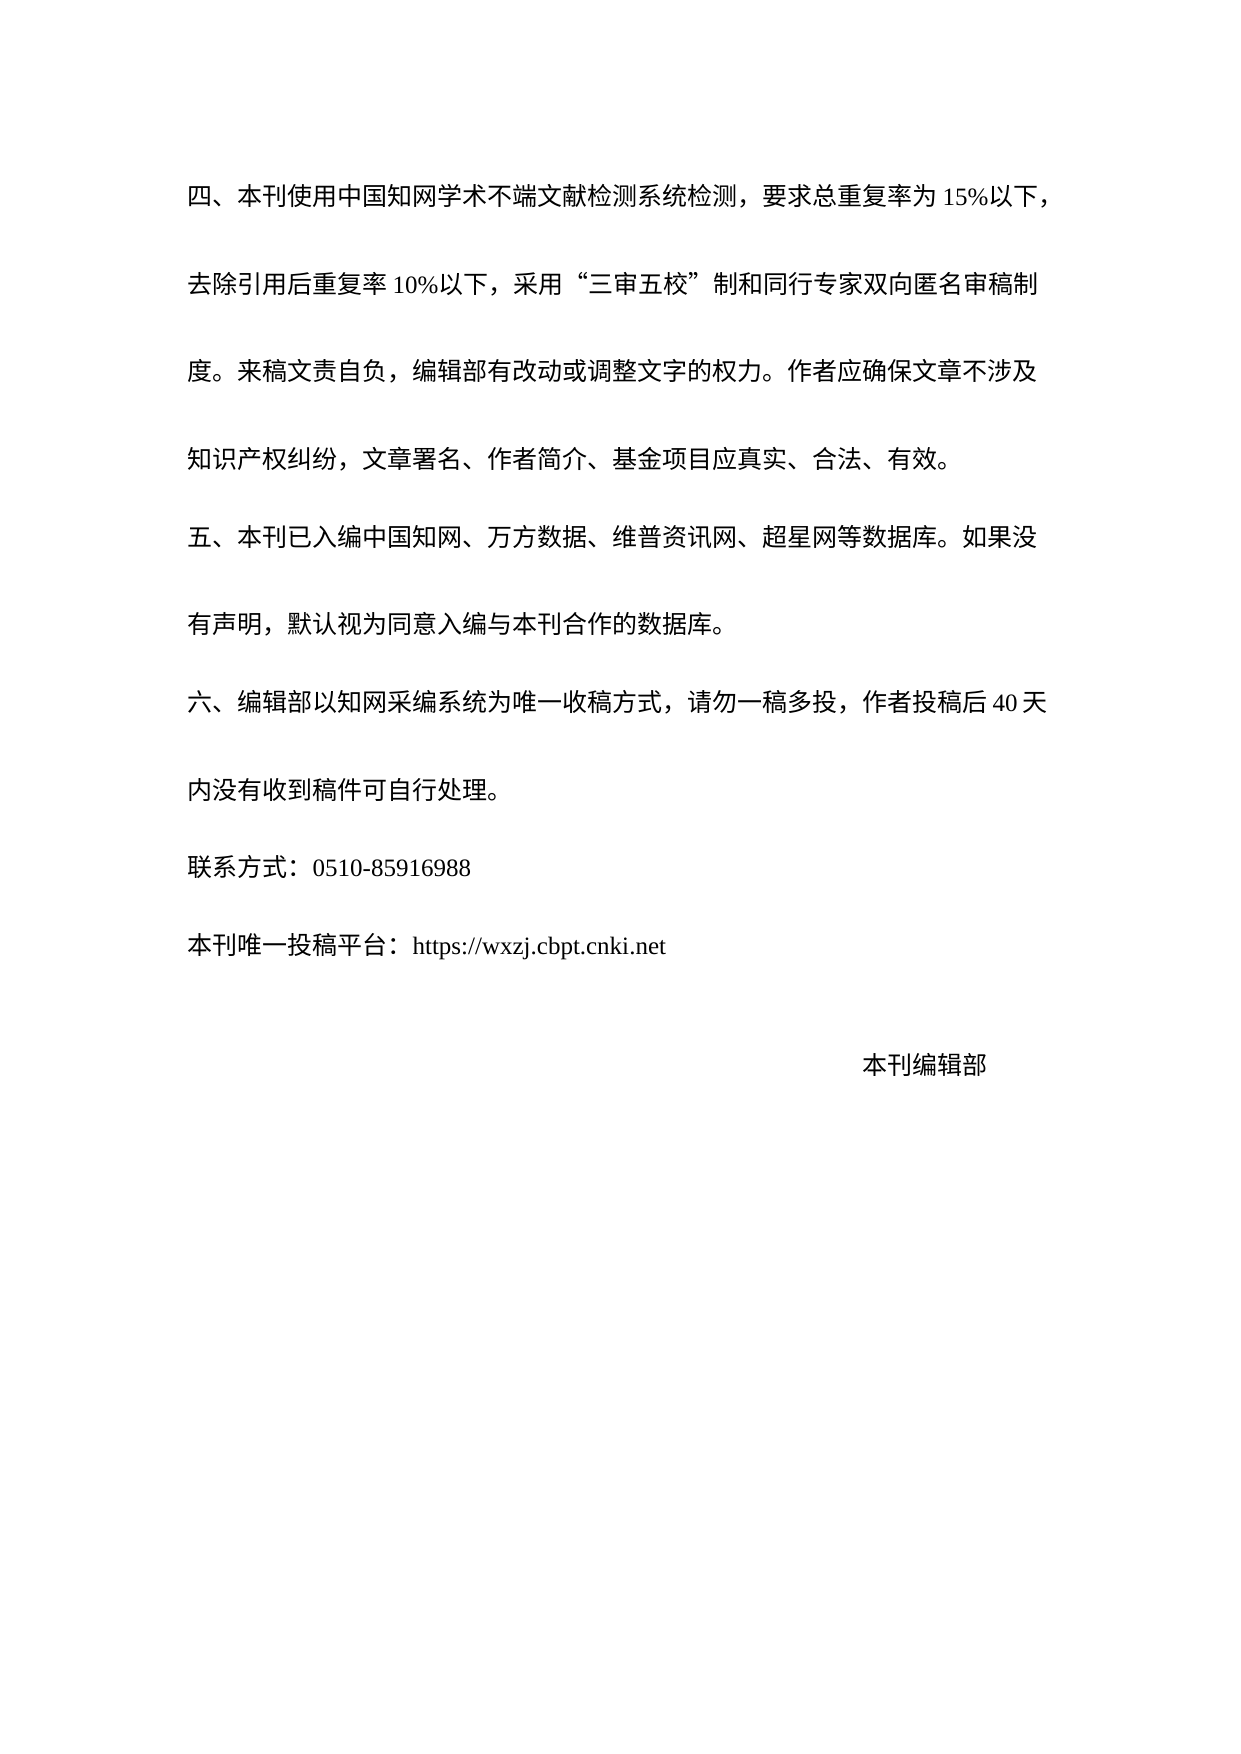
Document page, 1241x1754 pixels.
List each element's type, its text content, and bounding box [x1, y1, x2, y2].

text 四、本刊使用中国知网学术不端文献检测系统检测，要求总重复率为15%以下，去除引用后重复率10%以下，采用“三审五校”制和同行专家双向匿名审稿制度。来稿文责自负，编辑部有改动或调整文字的权力。作者应确保文章不涉及知识产权纠纷，文章署名、作者简介、基金项目应真实、合法、有效。 [187, 162, 1053, 490]
text 六、编辑部以知网采编系统为唯一收稿方式，请勿一稿多投，作者投稿后40天内没有收到稿件可自行处理。 [187, 668, 1053, 821]
text 本刊编辑部 [187, 1031, 1053, 1096]
text 五、本刊已入编中国知网、万方数据、维普资讯网、超星网等数据库。如果没有声明，默认视为同意入编与本刊合作的数据库。 [187, 503, 1053, 655]
text 联系方式：0510-85916988 [187, 833, 1053, 898]
text 本刊唯一投稿平台：https://wxzj.cbpt.cnki.net [187, 911, 1053, 976]
